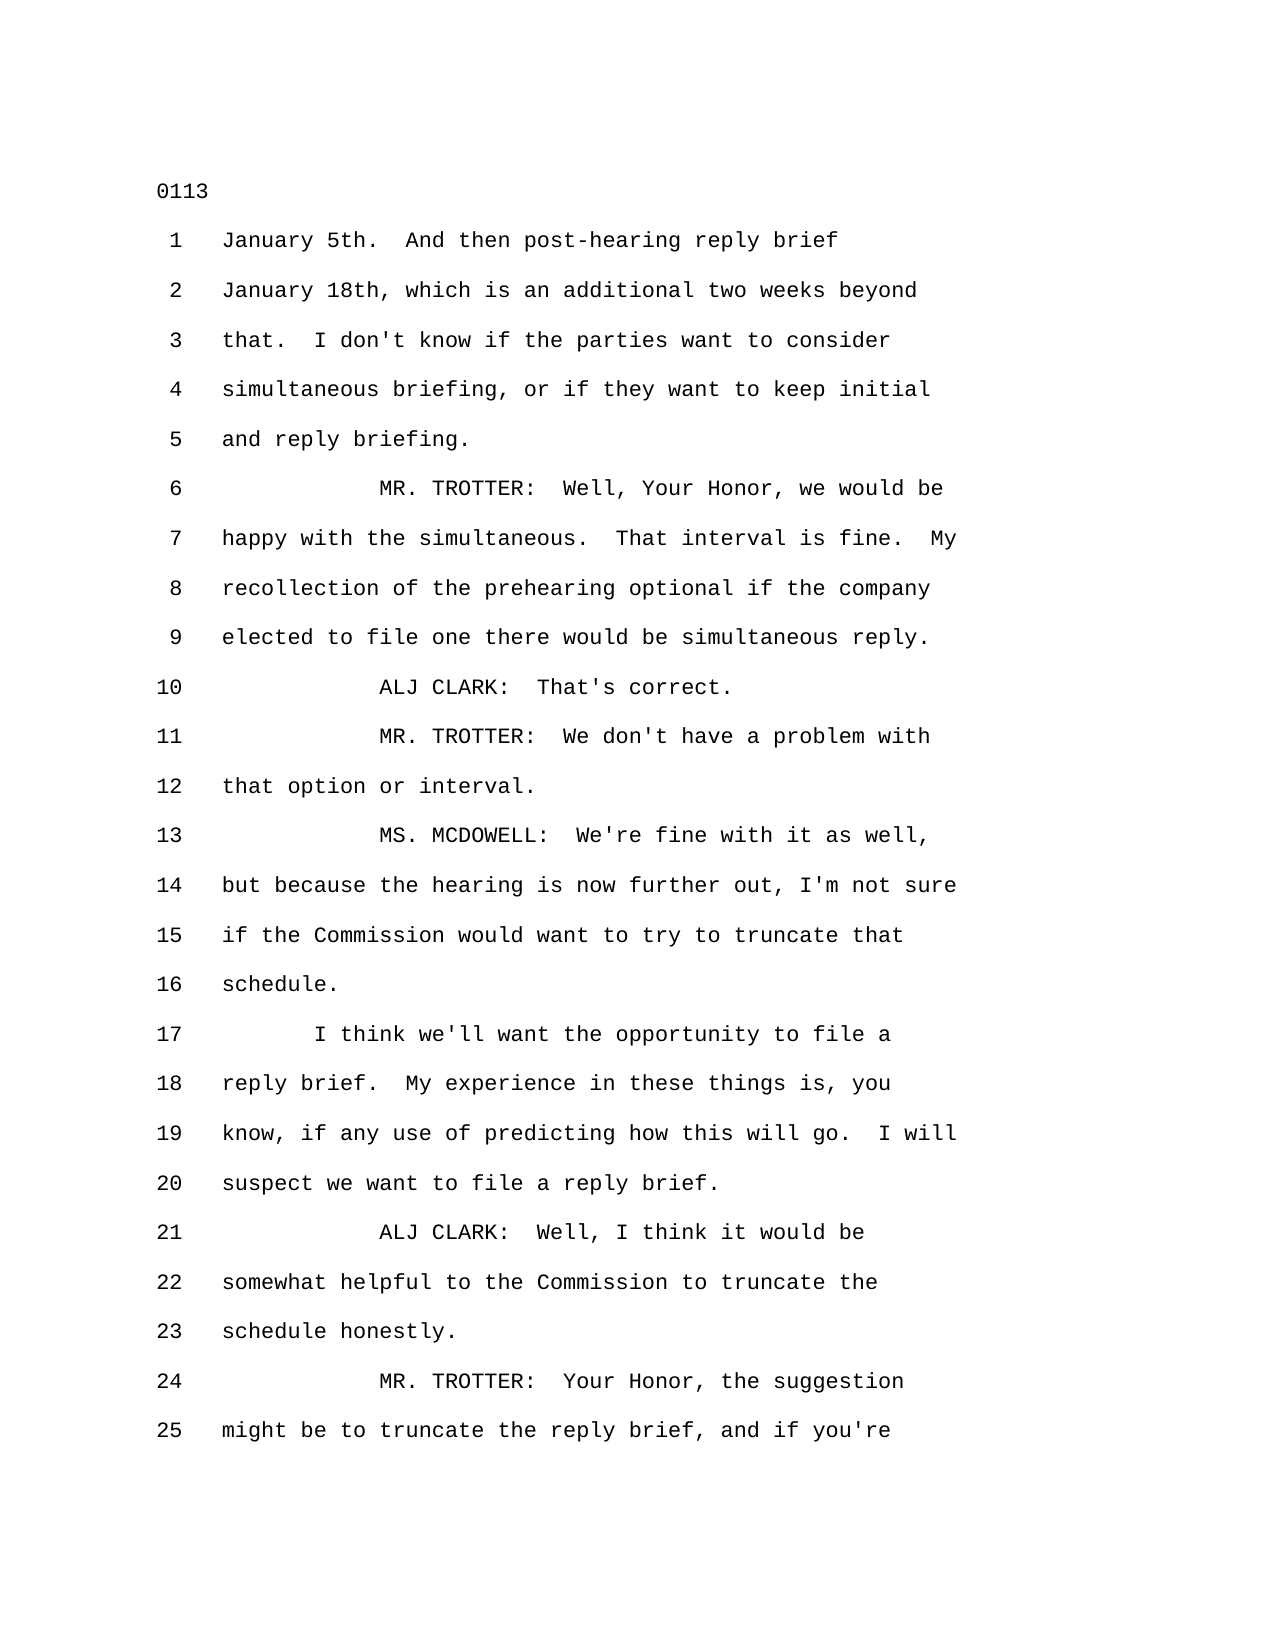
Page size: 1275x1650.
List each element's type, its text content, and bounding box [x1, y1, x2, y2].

text 6 MR. TROTTER: Well, Your Honor, we would be [156, 477, 1119, 502]
text 7 happy with the simultaneous. That interval is fine. My [156, 527, 1119, 552]
text 22 somewhat helpful to the Commission to truncate the [156, 1271, 1119, 1296]
text 8 recollection of the prehearing optional if the company [156, 577, 1119, 601]
text 24 MR. TROTTER: Your Honor, the suggestion [156, 1370, 1119, 1395]
text 12 that option or interval. [156, 775, 1119, 800]
text 5 and reply briefing. [156, 428, 1119, 453]
text 9 elected to file one there would be simultaneous reply. [156, 626, 1119, 651]
text 0113 [156, 180, 1119, 205]
text 20 suspect we want to file a reply brief. [156, 1172, 1119, 1196]
text 4 simultaneous briefing, or if they want to keep initial [156, 378, 1119, 403]
text 10 ALJ CLARK: That's correct. [156, 676, 1119, 701]
text 14 but because the hearing is now further out, I'm not sure [156, 874, 1119, 899]
text 19 know, if any use of predicting how this will go. I will [156, 1122, 1119, 1147]
text 21 ALJ CLARK: Well, I think it would be [156, 1221, 1119, 1246]
text 11 MR. TROTTER: We don't have a problem with [156, 725, 1119, 750]
text 1 January 5th. And then post-hearing reply brief [156, 229, 1119, 254]
text 2 January 18th, which is an additional two weeks beyond [156, 279, 1119, 304]
text 13 MS. MCDOWELL: We're fine with it as well, [156, 824, 1119, 849]
text 17 I think we'll want the opportunity to file a [156, 1023, 1119, 1048]
text 3 that. I don't know if the parties want to consider [156, 329, 1119, 353]
text 16 schedule. [156, 973, 1119, 998]
text 23 schedule honestly. [156, 1320, 1119, 1345]
text 18 reply brief. My experience in these things is, you [156, 1072, 1119, 1097]
text 25 might be to truncate the reply brief, and if you're [156, 1419, 1119, 1444]
text 15 if the Commission would want to try to truncate that [156, 924, 1119, 948]
